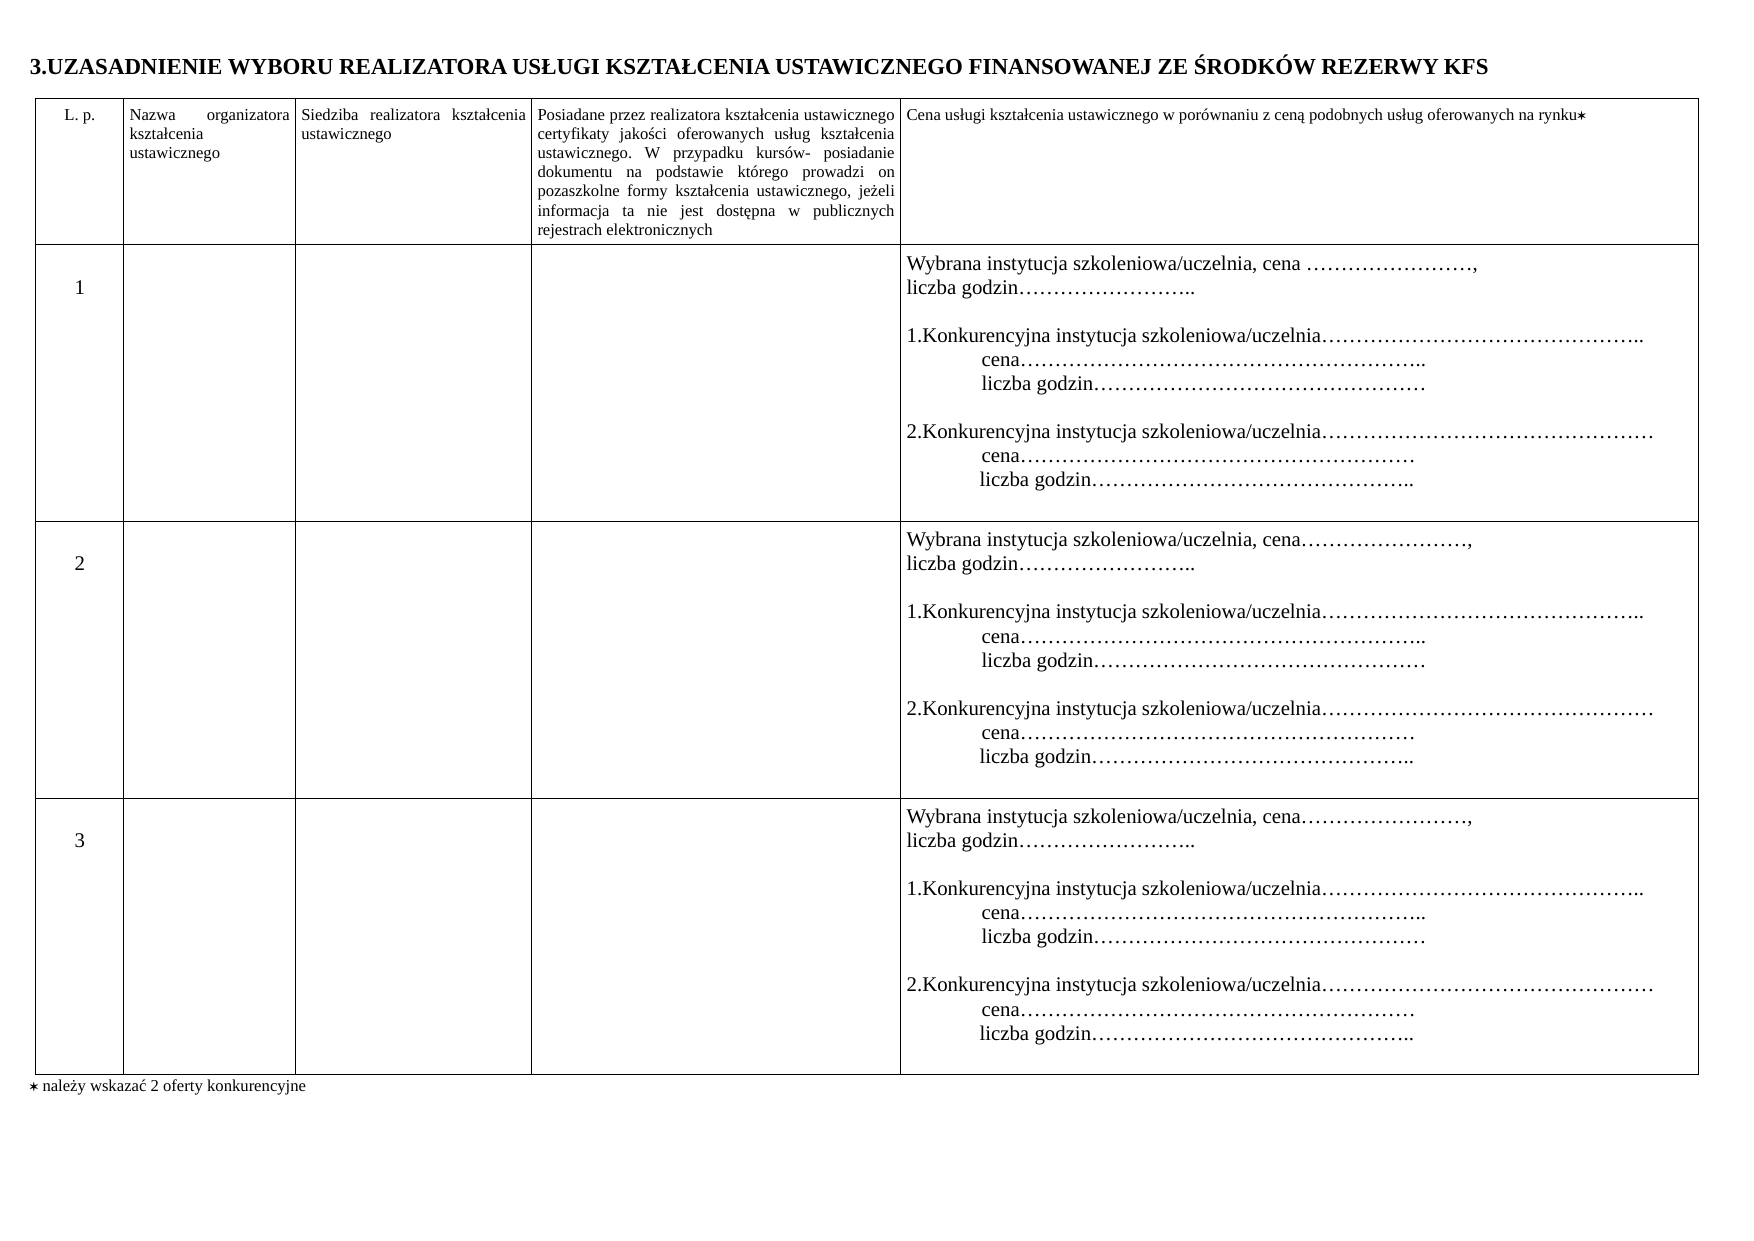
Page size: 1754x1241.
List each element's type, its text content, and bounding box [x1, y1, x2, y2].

table_cell [296, 245, 531, 521]
table_cell Wybrana instytucja szkoleniowa/uczelnia, cena……………………, liczba godzin…………………….. 1.Konkurencyjna instytucja szkoleniowa/uczelnia……………………………………….. cena………………………………………………….. liczba godzin………………………………………… 2.Konkurencyjna instytucja szkoleniowa/uczelnia………………………………………… cena………………………………………………… liczba godzin……………………………………….. [901, 799, 1698, 1074]
table_cell 1 [36, 245, 123, 521]
table_cell [124, 799, 295, 1074]
table_header L. p. [36, 99, 123, 244]
table_cell [124, 522, 295, 798]
table_cell 2 [36, 522, 123, 798]
table_cell [124, 245, 295, 521]
text 3.UZASADNIENIE WYBORU REALIZATORA USŁUGI KSZTAŁCENIA USTAWICZNEGO FINANSOWANEJ ZE ŚRODKÓW REZERWY KFS [29, 53, 1739, 79]
table_header Siedziba realizatora kształcenia ustawicznego [296, 99, 531, 244]
table_cell [296, 799, 531, 1074]
table_header Cena usługi kształcenia ustawicznego w porównaniu z ceną podobnych usług oferowanych na rynku [901, 99, 1698, 244]
table_cell [532, 799, 900, 1074]
table_cell 3 [36, 799, 123, 1074]
text należy wskazać 2 oferty konkurencyjne [29, 1075, 1739, 1095]
table_header Posiadane przez realizatora kształcenia ustawicznego certyfikaty jakości oferowanych usług kształcenia ustawicznego. W przypadku kursów- posiadanie dokumentu na podstawie którego prowadzi on pozaszkolne formy kształcenia ustawicznego, jeżeli informacja ta nie jest dostępna w publicznych rejestrach elektronicznych [532, 99, 900, 244]
table_cell Wybrana instytucja szkoleniowa/uczelnia, cena ……………………, liczba godzin…………………….. 1.Konkurencyjna instytucja szkoleniowa/uczelnia……………………………………….. cena………………………………………………….. liczba godzin………………………………………… 2.Konkurencyjna instytucja szkoleniowa/uczelnia………………………………………… cena………………………………………………… liczba godzin……………………………………….. [901, 245, 1698, 521]
table_cell [532, 245, 900, 521]
table_header Nazwa organizatora kształcenia ustawicznego [124, 99, 295, 244]
table_cell [532, 522, 900, 798]
table_cell Wybrana instytucja szkoleniowa/uczelnia, cena……………………, liczba godzin…………………….. 1.Konkurencyjna instytucja szkoleniowa/uczelnia……………………………………….. cena………………………………………………….. liczba godzin………………………………………… 2.Konkurencyjna instytucja szkoleniowa/uczelnia………………………………………… cena………………………………………………… liczba godzin……………………………………….. [901, 522, 1698, 798]
table_cell [296, 522, 531, 798]
